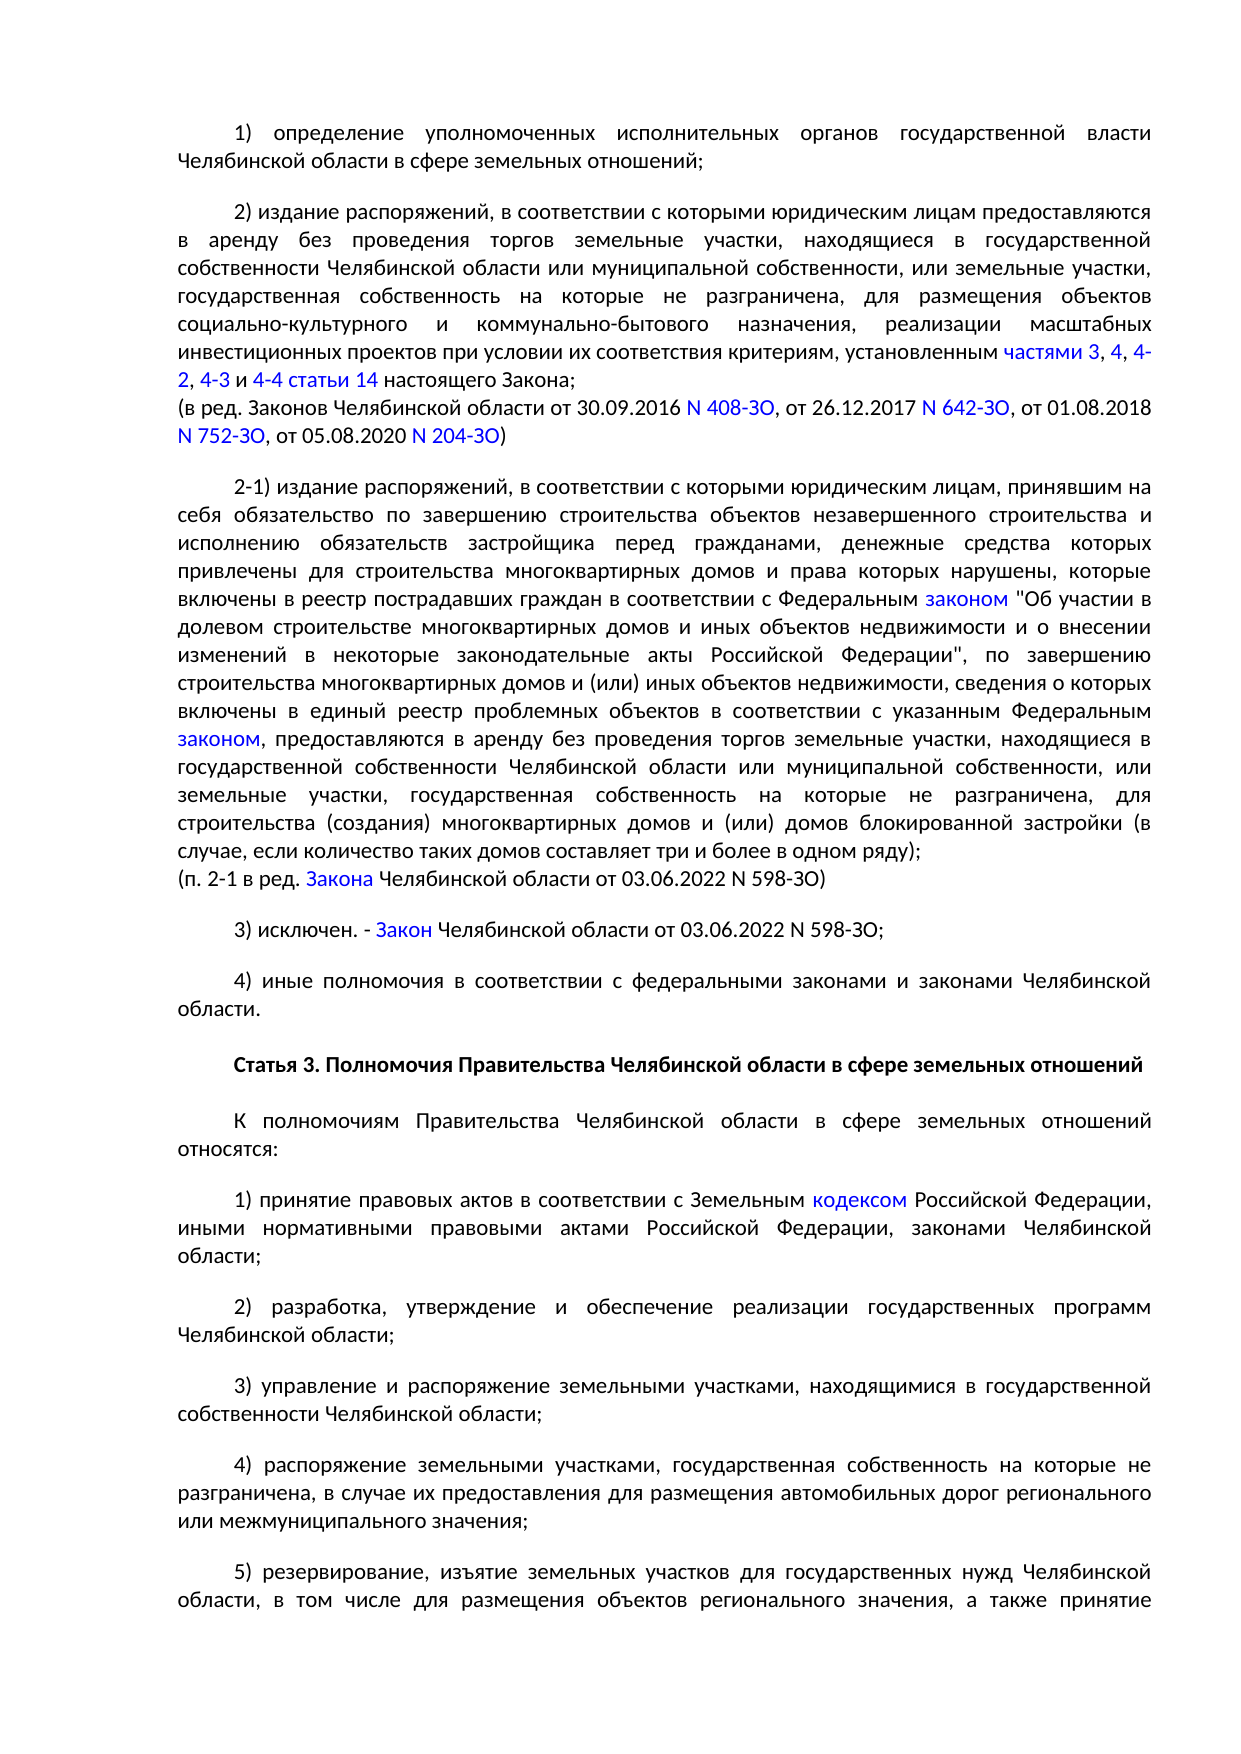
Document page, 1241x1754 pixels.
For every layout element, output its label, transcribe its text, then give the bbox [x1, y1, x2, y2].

text 4) распоряжение земельными участками, государственная собственность на которые не разграничена, в случае их предоставления для размещения автомобильных дорог регионального или межмуниципального значения; [177, 1450, 1152, 1534]
text 2-1) издание распоряжений, в соответствии с которыми юридическим лицам, принявшим на себя обязательство по завершению строительства объектов незавершенного строительства и исполнению обязательств застройщика перед гражданами, денежные средства которых привлечены для строительства многоквартирных домов и права которых нарушены, которые включены в реестр пострадавших граждан в соответствии с Федеральным законом "Об участии в долевом строительстве многоквартирных домов и иных объектов недвижимости и о внесении изменений в некоторые законодательные акты Российской Федерации", по завершению строительства многоквартирных домов и (или) иных объектов недвижимости, сведения о которых включены в единый реестр проблемных объектов в соответствии с указанным Федеральным законом, предоставляются в аренду без проведения торгов земельные участки, находящиеся в государственной собственности Челябинской области или муниципальной собственности, или земельные участки, государственная собственность на которые не разграничена, для строительства (создания) многоквартирных домов и (или) домов блокированной застройки (в случае, если количество таких домов составляет три и более в одном ряду); [177, 472, 1152, 864]
text 3) управление и распоряжение земельными участками, находящимися в государственной собственности Челябинской области; [177, 1371, 1152, 1427]
text 2) разработка, утверждение и обеспечение реализации государственных программ Челябинской области; [177, 1292, 1152, 1348]
text 1) принятие правовых актов в соответствии с Земельным кодексом Российской Федерации, иными нормативными правовыми актами Российской Федерации, законами Челябинской области; [177, 1185, 1152, 1269]
text (п. 2-1 в ред. Закона Челябинской области от 03.06.2022 N 598-ЗО) [177, 864, 1152, 892]
text 2) издание распоряжений, в соответствии с которыми юридическим лицам предоставляются в аренду без проведения торгов земельные участки, находящиеся в государственной собственности Челябинской области или муниципальной собственности, или земельные участки, государственная собственность на которые не разграничена, для размещения объектов социально-культурного и коммунально-бытового назначения, реализации масштабных инвестиционных проектов при условии их соответствия критериям, установленным частями 3, 4, 4-2, 4-3 и 4-4 статьи 14 настоящего Закона; [177, 197, 1152, 393]
title Статья 3. Полномочия Правительства Челябинской области в сфере земельных отношений [177, 1050, 1152, 1078]
text 3) исключен. - Закон Челябинской области от 03.06.2022 N 598-ЗО; [177, 915, 1152, 943]
text 4) иные полномочия в соответствии с федеральными законами и законами Челябинской области. [177, 966, 1152, 1022]
text К полномочиям Правительства Челябинской области в сфере земельных отношений относятся: [177, 1106, 1152, 1162]
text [177, 1557, 1152, 1613]
text (в ред. Законов Челябинской области от 30.09.2016 N 408-ЗО, от 26.12.2017 N 642-ЗО, от 01.08.2018 N 752-ЗО, от 05.08.2020 N 204-ЗО) [177, 393, 1152, 449]
text 1) определение уполномоченных исполнительных органов государственной власти Челябинской области в сфере земельных отношений; [177, 118, 1152, 174]
